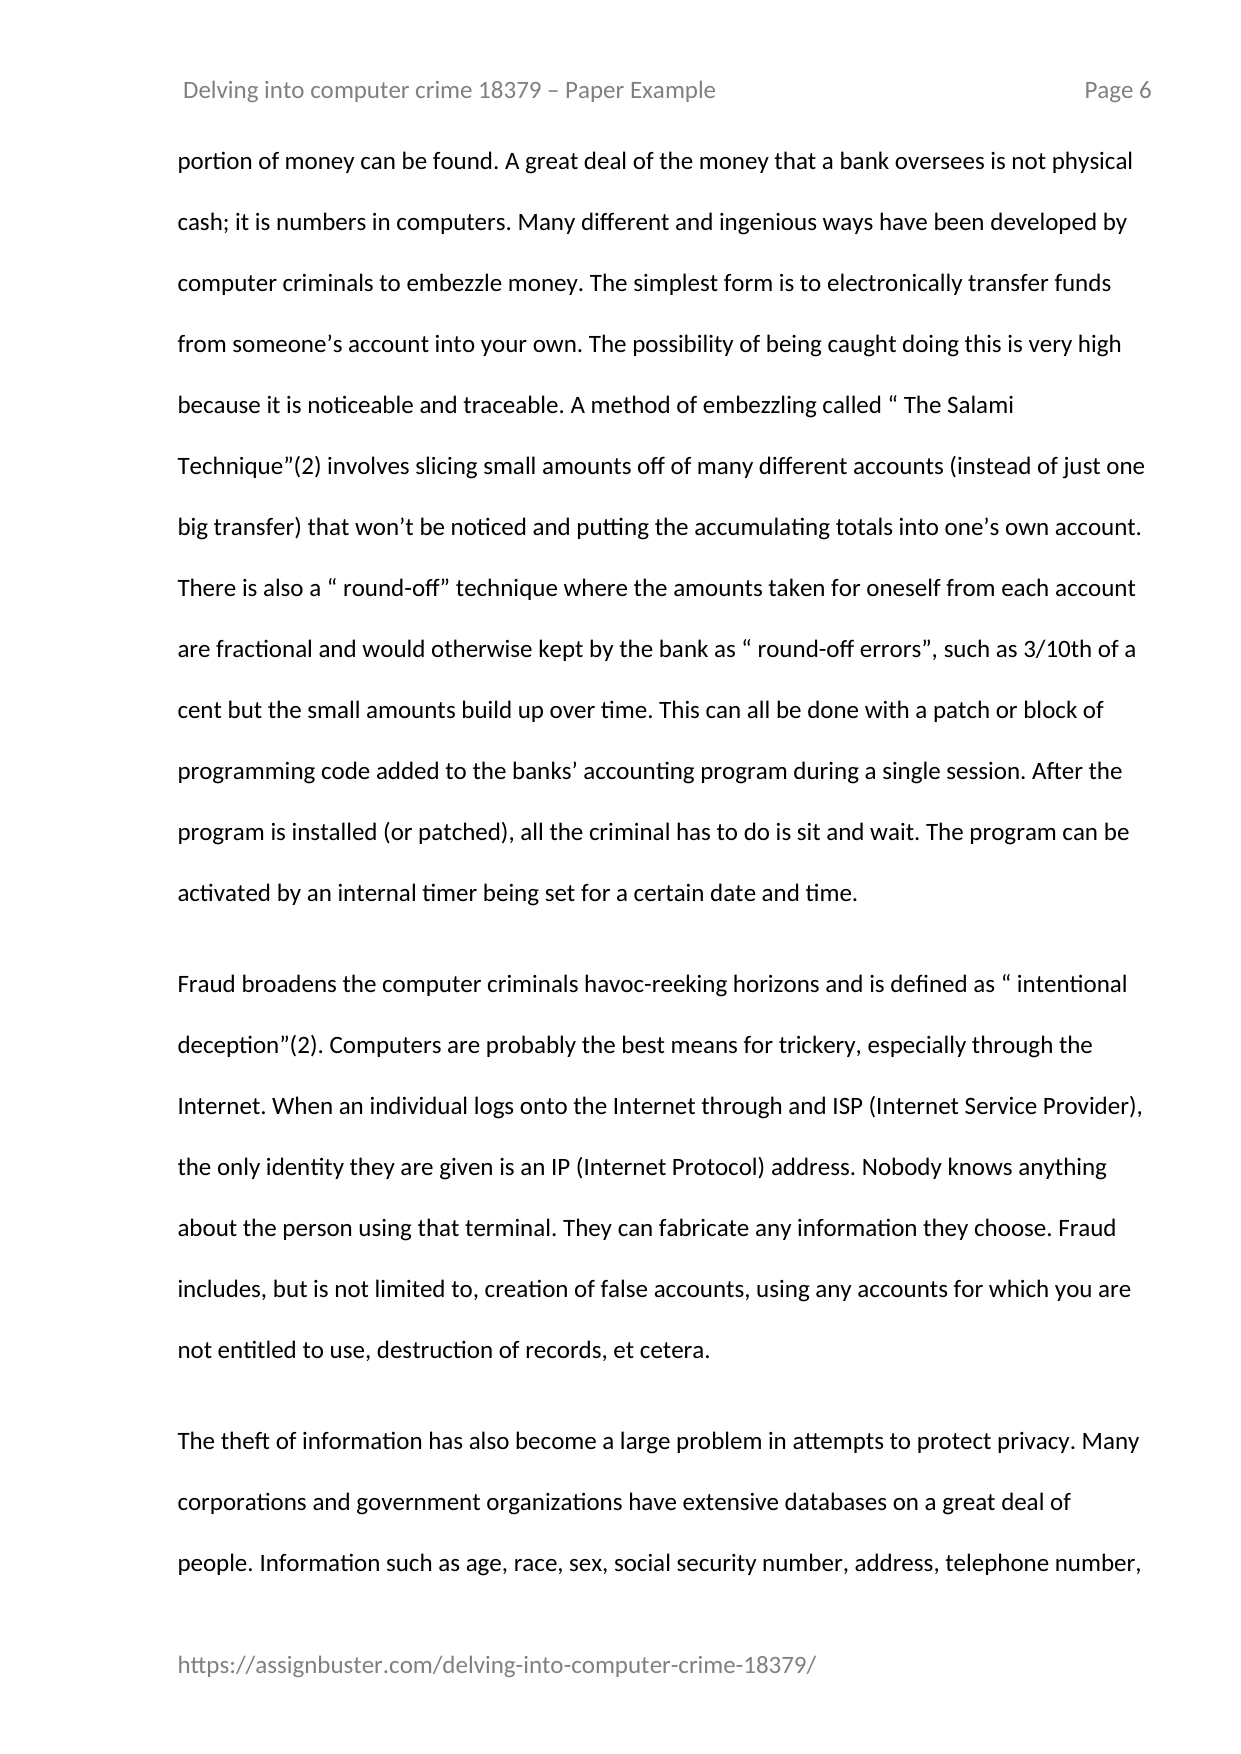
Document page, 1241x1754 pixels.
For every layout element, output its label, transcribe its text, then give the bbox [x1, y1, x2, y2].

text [177, 1425, 1152, 1577]
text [177, 145, 1152, 908]
text Fraud broadens the computer criminals havoc-reeking horizons and is defined as “ intentional deception”(2). Computers are probably the best means for trickery, especially through the Internet. When an individual logs onto the Internet through and ISP (Internet Service Provider), the only identity they are given is an IP (Internet Protocol) address. Nobody knows anything about the person using that terminal. They can fabricate any information they choose. Fraud includes, but is not limited to, creation of false accounts, using any accounts for which you are not entitled to use, destruction of records, et cetera. [177, 968, 1152, 1365]
